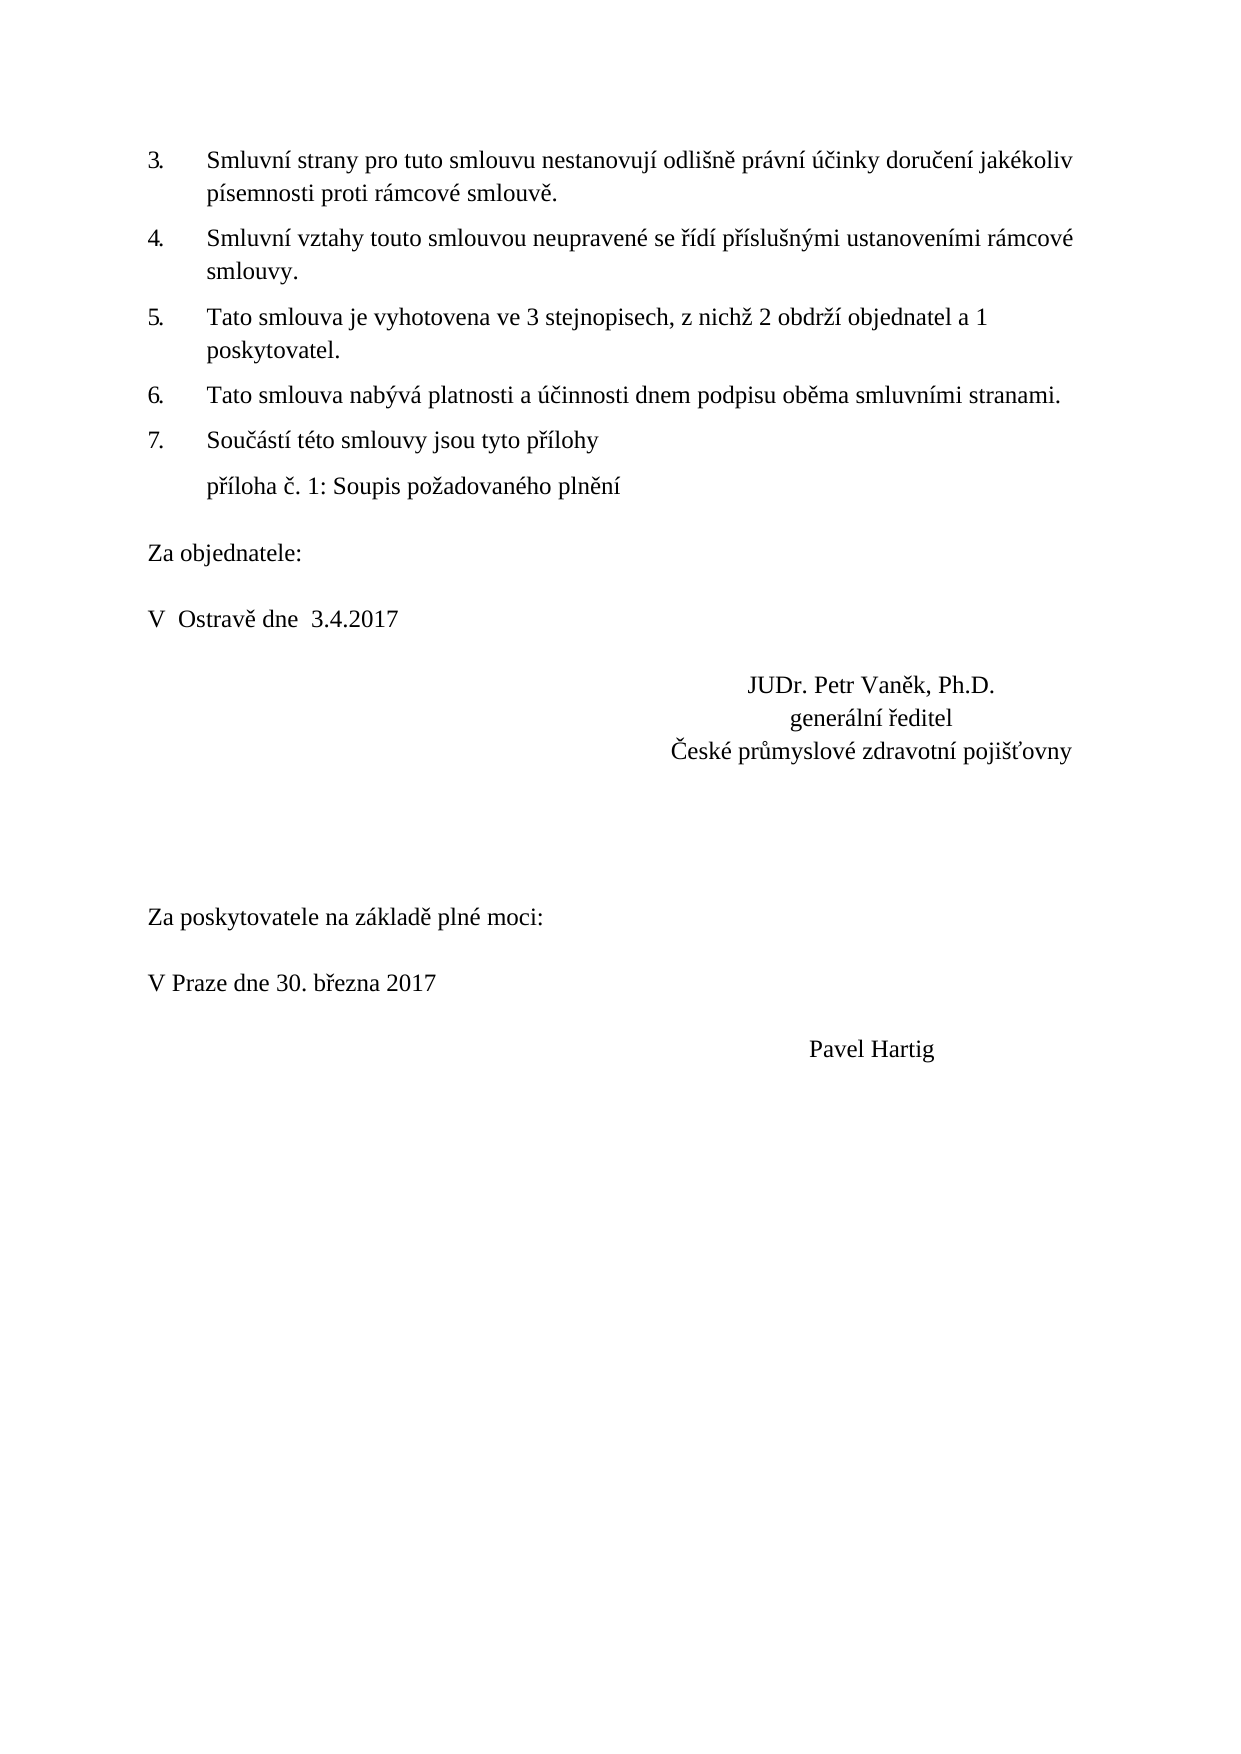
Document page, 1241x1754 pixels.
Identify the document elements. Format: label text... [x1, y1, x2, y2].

list Tato smlouva je vyhotovena ve 3 stejnopisech, z nichž 2 obdrží objednatel a 1 poskytovatel. [147, 302, 1093, 364]
text JUDr. Petr Vaněk, Ph.D. generální ředitel [747, 670, 995, 732]
list Smluvní strany pro tuto smlouvu nestanovují odlišně právní účinky doručení jakékoliv písemnosti proti rámcové smlouvě. [147, 145, 1092, 207]
text Za poskytovatele na základě plné moci: V Praze dne 30. března 2017 [147, 902, 546, 996]
text V Ostravě dne 3.4.2017 [147, 604, 1105, 632]
list Součástí této smlouvy jsou tyto přílohy příloha č. 1: Soupis požadovaného plnění [147, 426, 620, 500]
list Tato smlouva nabývá platnosti a účinnosti dnem podpisu oběma smluvními stranami. [147, 380, 1105, 409]
text České průmyslové zdravotní pojišťovny [669, 736, 1074, 765]
list Smluvní vztahy touto smlouvou neupravené se řídí příslušnými ustanoveními rámcové smlouvy. [147, 223, 1092, 285]
text Pavel Hartig [135, 1034, 934, 1063]
text Za objednatele: [147, 538, 1105, 566]
